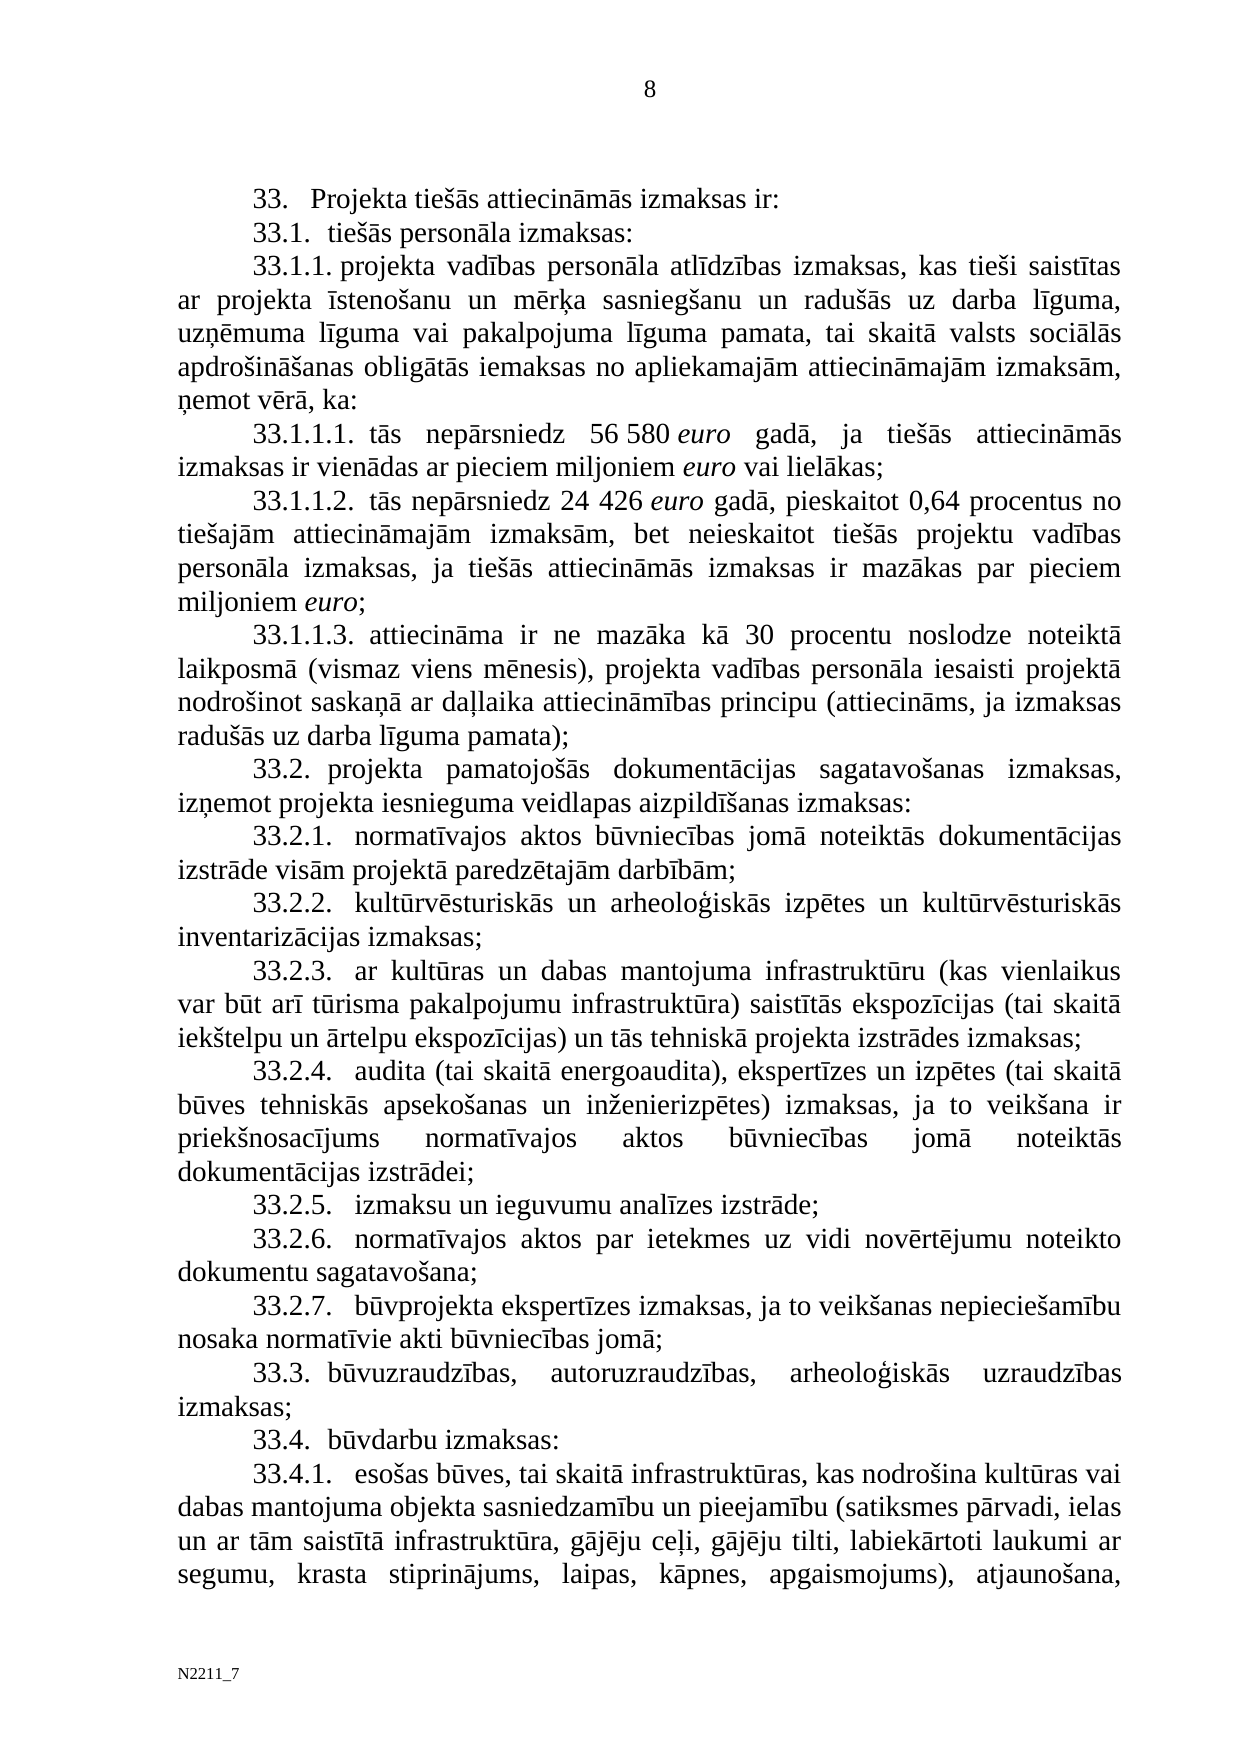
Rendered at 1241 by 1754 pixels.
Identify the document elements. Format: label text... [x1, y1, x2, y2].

list projekta pamatojošās dokumentācijas sagatavošanas izmaksas, izņemot projekta iesnieguma veidlapas aizpildīšanas izmaksas: [177, 751, 1122, 818]
list kultūrvēsturiskās un arheoloģiskās izpētes un kultūrvēsturiskās inventarizācijas izmaksas; [177, 886, 1122, 953]
list būvprojekta ekspertīzes izmaksas, ja to veikšanas nepieciešamību nosaka normatīvie akti būvniecības jomā; [177, 1288, 1122, 1355]
list normatīvajos aktos būvniecības jomā noteiktās dokumentācijas izstrāde visām projektā paredzētajām darbībām; [177, 818, 1122, 886]
list audita (tai skaitā energoaudita), ekspertīzes un izpētes (tai skaitā būves tehniskās apsekošanas un inženierizpētes) izmaksas, ja to veikšana ir priekšnosacījums normatīvajos aktos būvniecības jomā noteiktās dokumentācijas izstrādei; [177, 1053, 1122, 1187]
list izmaksu un ieguvumu analīzes izstrāde; [177, 1187, 1122, 1221]
list projekta vadības personāla atlīdzības izmaksas, kas tieši saistītas ar projekta īstenošanu un mērķa sasniegšanu un radušās uz darba līguma, uzņēmuma līguma vai pakalpojuma līguma pamata, tai skaitā valsts sociālās apdrošināšanas obligātās iemaksas no apliekamajām attiecināmajām izmaksām, ņemot vērā, ka: [177, 248, 1122, 416]
list Projekta tiešās attiecināmās izmaksas ir: [177, 181, 1122, 215]
list tās nepārsniedz 24 426 euro gadā, pieskaitot 0,64 procentus no tiešajām attiecināmajām izmaksām, bet neieskaitot tiešās projektu vadības personāla izmaksas, ja tiešās attiecināmās izmaksas ir mazākas par pieciem miljoniem euro; [177, 483, 1122, 617]
list attiecināma ir ne mazāka kā 30 procentu noslodze noteiktā laikposmā (vismaz viens mēnesis), projekta vadības personāla iesaisti projektā nodrošinot saskaņā ar daļlaika attiecināmības principu (attiecināms, ja izmaksas radušās uz darba līguma pamata); [177, 617, 1122, 751]
list tiešās personāla izmaksas: [177, 215, 1122, 248]
list būvdarbu izmaksas: [177, 1422, 1122, 1456]
list normatīvajos aktos par ietekmes uz vidi novērtējumu noteikto dokumentu sagatavošana; [177, 1221, 1122, 1288]
list tās nepārsniedz 56 580 euro gadā, ja tiešās attiecināmās izmaksas ir vienādas ar pieciem miljoniem euro vai lielākas; [177, 416, 1122, 483]
list ar kultūras un dabas mantojuma infrastruktūru (kas vienlaikus var būt arī tūrisma pakalpojumu infrastruktūra) saistītās ekspozīcijas (tai skaitā iekštelpu un ārtelpu ekspozīcijas) un tās tehniskā projekta izstrādes izmaksas; [177, 953, 1122, 1053]
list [177, 1456, 1122, 1590]
list būvuzraudzības, autoruzraudzības, arheoloģiskās uzraudzības izmaksas; [177, 1355, 1122, 1422]
